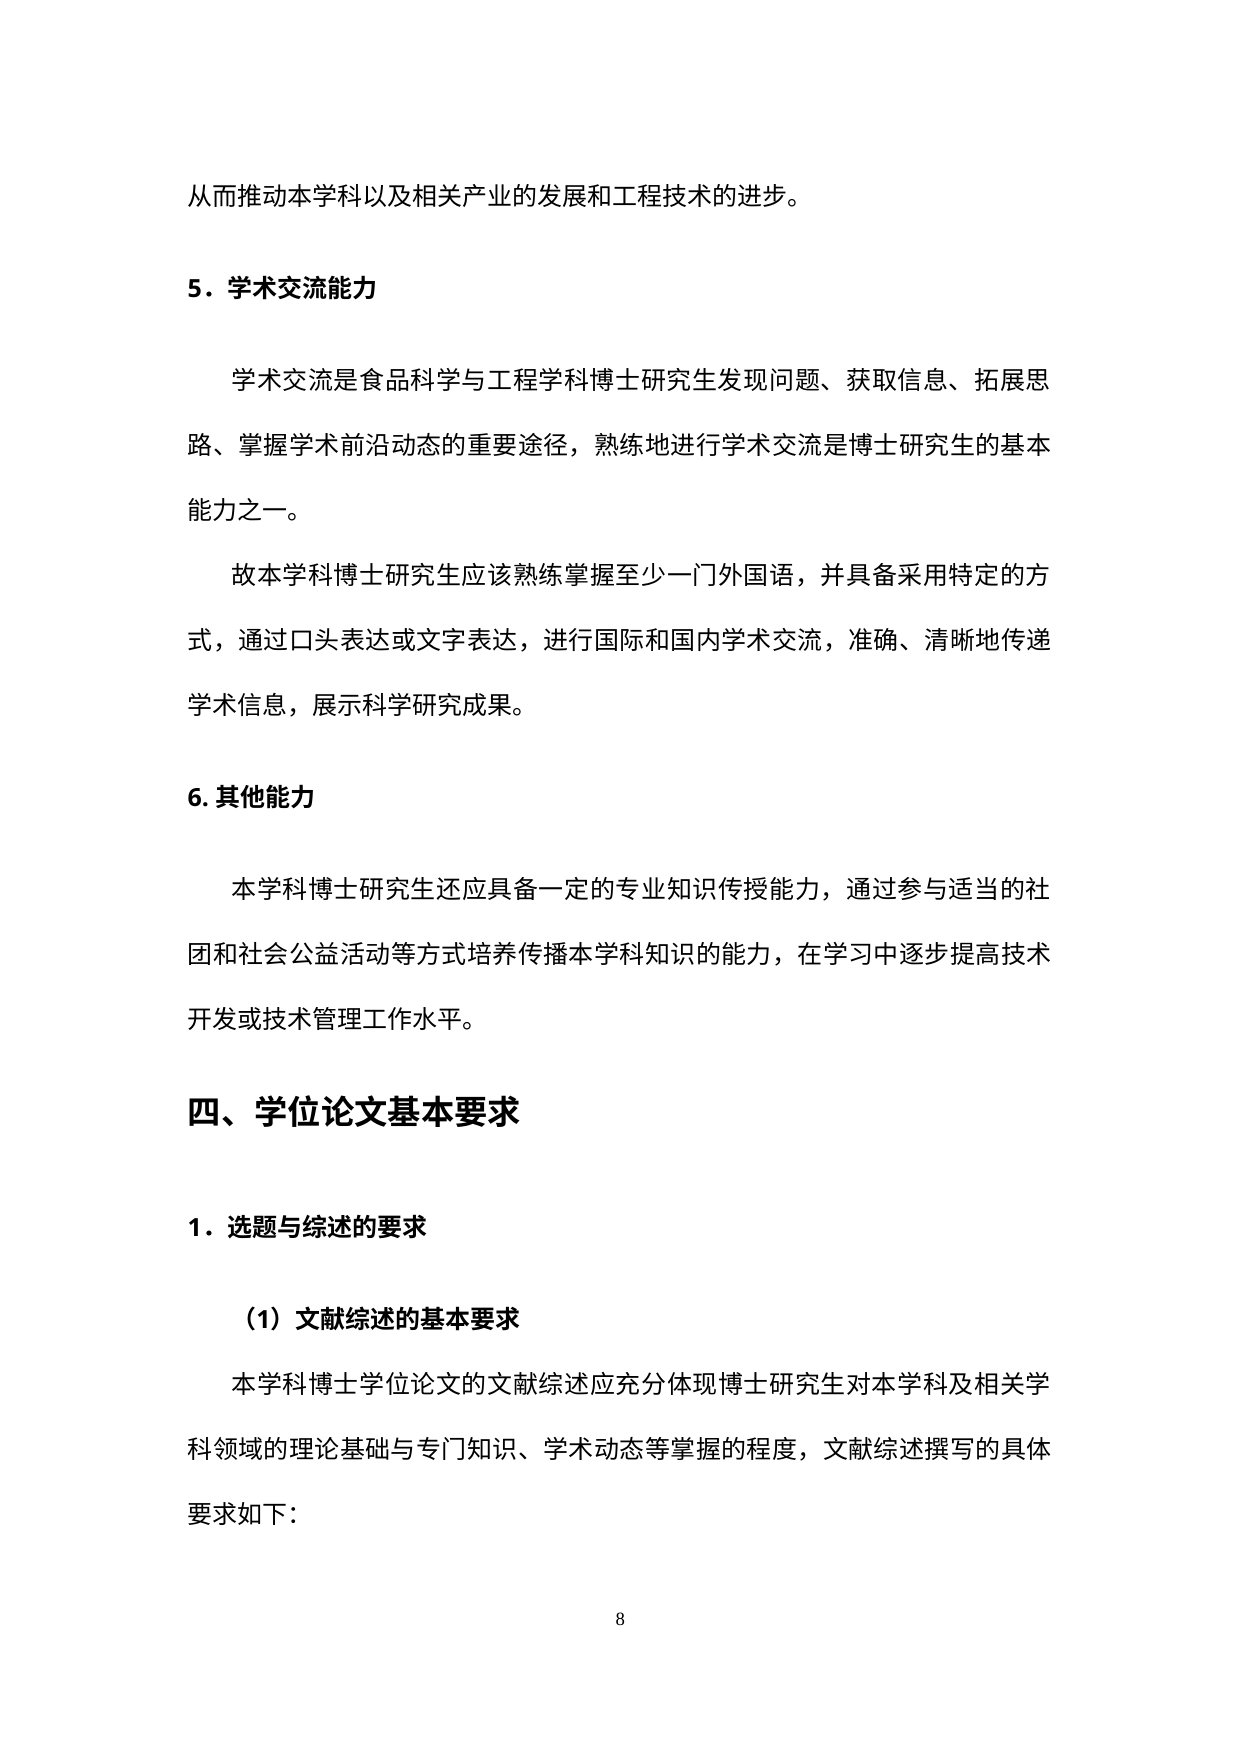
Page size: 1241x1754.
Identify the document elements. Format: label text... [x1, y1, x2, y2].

text 本学科博士研究生还应具备一定的专业知识传授能力，通过参与适当的社团和社会公益活动等方式培养传播本学科知识的能力，在学习中逐步提高技术开发或技术管理工作水平。 [187, 855, 1053, 1050]
text 学术交流是食品科学与工博士研究生发现问题、获取信息、拓展思路、掌握学术前沿动态的重要途径，熟练地进行学术交流是博士研究生的基本能力之一。 [187, 346, 1053, 541]
subtitle 四、学位论文基本要求 [187, 1077, 1053, 1142]
text （1）文献综述的基本要求 [187, 1286, 1053, 1351]
text 本学科博士学位论文的文献综述应充分体现博士研究生对本学科及相关学科领域的理论基础与专门知识、学术动态等掌握的程度，文献综述撰写的具体要求如下： [187, 1351, 1053, 1546]
text 故本学科博士研究生应该熟练掌握至少一门外国语，并具备采用特定的方式，通过口头表达或文字表达，进行国际和国内学术交流，准确、清晰地传递学术信息，展示科学研究成果。 [187, 541, 1053, 736]
subtitle 6. 其他能力 [187, 763, 1053, 828]
subtitle 1．选题与综述的要求 [187, 1193, 1053, 1258]
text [187, 162, 1053, 227]
subtitle 5．学术交流能力 [187, 254, 1053, 319]
